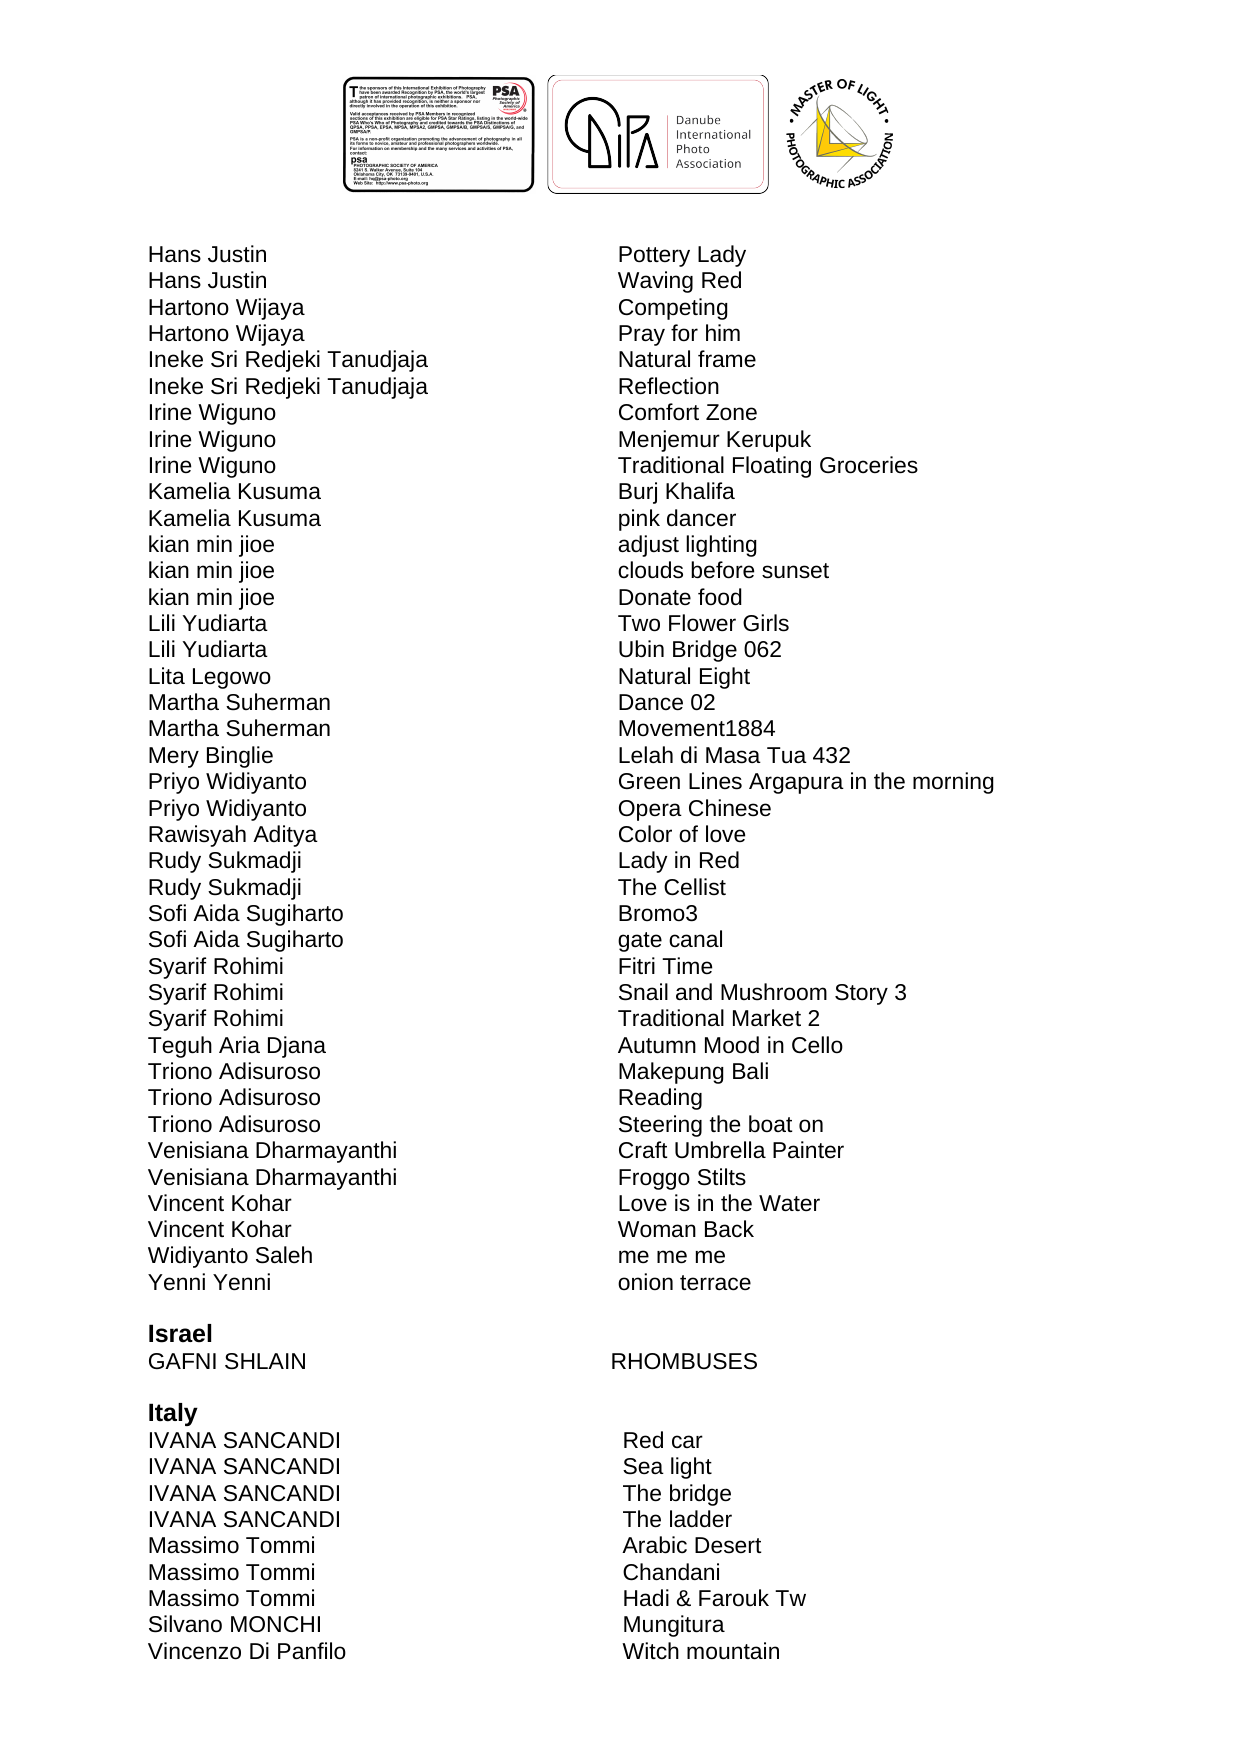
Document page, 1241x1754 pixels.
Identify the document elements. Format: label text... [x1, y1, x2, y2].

table_cell Hadi & Farouk Tw [623, 1585, 1092, 1611]
table_cell Hans Justin [148, 268, 618, 294]
table_cell Widiyanto Saleh [148, 1243, 618, 1269]
table_cell Pray for him [618, 320, 1092, 346]
table_cell Priyo Widiyanto [148, 795, 618, 821]
table_cell Natural Eight [618, 663, 1092, 689]
table_cell Steering the boat on [618, 1111, 1092, 1137]
table_cell Snail and Mushroom Story 3 [618, 979, 1092, 1005]
table_cell Lili Yudiarta [148, 610, 618, 636]
table_cell Kamelia Kusuma [148, 505, 618, 531]
table_cell Hartono Wijaya [148, 294, 618, 320]
table_cell Martha Suherman [148, 689, 618, 715]
table_cell Venisiana Dharmayanthi [148, 1164, 618, 1190]
table_cell Massimo Tommi [148, 1533, 622, 1559]
table_cell Priyo Widiyanto [148, 768, 618, 794]
table_cell Triono Adisuroso [148, 1058, 618, 1084]
table_cell Ubin Bridge 062 [618, 636, 1092, 663]
table_cell Reading [618, 1084, 1092, 1111]
table_header IVANA SANCANDI [148, 1427, 622, 1453]
table_cell gate canal [618, 926, 1092, 953]
table_cell Sea light [623, 1453, 1092, 1480]
table_cell Venisiana Dharmayanthi [148, 1137, 618, 1163]
table_cell Craft Umbrella Painter [618, 1137, 1092, 1163]
table_cell kian min jioe [148, 584, 618, 610]
table_cell Competing [618, 294, 1092, 320]
table_cell kian min jioe [148, 557, 618, 584]
table_cell Autumn Mood in Cello [618, 1032, 1092, 1058]
table_cell Yenni Yenni [148, 1269, 618, 1295]
table_cell Bromo3 [618, 900, 1092, 926]
picture [342, 75, 536, 194]
table_cell Dance 02 [618, 689, 1092, 715]
table_cell Sofi Aida Sugiharto [148, 926, 618, 953]
table_cell Color of love [618, 821, 1092, 847]
table_cell Irine Wiguno [148, 426, 618, 452]
picture [780, 75, 899, 194]
table_cell Syarif Rohimi [148, 1005, 618, 1032]
text Israel [148, 1319, 1092, 1348]
table_cell Opera Chinese [618, 795, 1092, 821]
table_cell Love is in the Water [618, 1190, 1092, 1216]
table_cell Donate food [618, 584, 1092, 610]
table_cell Traditional Market 2 [618, 1005, 1092, 1032]
table_cell onion terrace [618, 1269, 1092, 1295]
table_cell IVANA SANCANDI [148, 1506, 622, 1532]
table_cell Massimo Tommi [148, 1559, 622, 1585]
table_cell Irine Wiguno [148, 452, 618, 478]
table_cell clouds before sunset [618, 557, 1092, 584]
table_cell Kamelia Kusuma [148, 478, 618, 504]
table_cell IVANA SANCANDI [148, 1480, 622, 1506]
table_cell Makepung Bali [618, 1058, 1092, 1084]
table_cell Mery Binglie [148, 742, 618, 768]
table_cell adjust lighting [618, 531, 1092, 557]
table_cell Natural frame [618, 346, 1092, 373]
table_cell The bridge [623, 1480, 1092, 1506]
table_cell Teguh Aria Djana [148, 1032, 618, 1058]
table_cell Martha Suherman [148, 715, 618, 742]
table_cell The ladder [623, 1506, 1092, 1532]
table_cell Syarif Rohimi [148, 953, 618, 979]
table_cell Fitri Time [618, 953, 1092, 979]
table_cell Lelah di Masa Tua 432 [618, 742, 1092, 768]
table_cell Ineke Sri Redjeki Tanudjaja [148, 373, 618, 399]
table_cell Burj Khalifa [618, 478, 1092, 504]
text Italy [148, 1398, 1092, 1427]
table_cell Traditional Floating Groceries [618, 452, 1092, 478]
table_cell Lili Yudiarta [148, 636, 618, 663]
table_cell Ineke Sri Redjeki Tanudjaja [148, 346, 618, 373]
table_cell Reflection [618, 373, 1092, 399]
table_cell Witch mountain [623, 1638, 1092, 1664]
table_cell Hans Justin [148, 241, 618, 267]
table_cell Vincenzo Di Panfilo [148, 1638, 622, 1664]
table_cell Rudy Sukmadji [148, 874, 618, 900]
table_cell pink dancer [618, 505, 1092, 531]
table_cell Rudy Sukmadji [148, 847, 618, 873]
table_cell Triono Adisuroso [148, 1084, 618, 1111]
table_header RHOMBUSES [610, 1348, 1092, 1374]
table_cell The Cellist [618, 874, 1092, 900]
table_cell Woman Back [618, 1216, 1092, 1242]
table_header GAFNI SHLAIN [148, 1348, 610, 1374]
table_cell Irine Wiguno [148, 399, 618, 426]
table_cell Vincent Kohar [148, 1190, 618, 1216]
table_cell IVANA SANCANDI [148, 1453, 622, 1480]
table_cell kian min jioe [148, 531, 618, 557]
table_cell Comfort Zone [618, 399, 1092, 426]
table_cell Rawisyah Aditya [148, 821, 618, 847]
table_header Red car [623, 1427, 1092, 1453]
table_cell Massimo Tommi [148, 1585, 622, 1611]
table_cell Menjemur Kerupuk [618, 426, 1092, 452]
table_cell Green Lines Argapura in the morning [618, 768, 1092, 794]
picture [547, 75, 769, 194]
table_cell Movement1884 [618, 715, 1092, 742]
table_cell Arabic Desert [623, 1533, 1092, 1559]
table_cell Vincent Kohar [148, 1216, 618, 1242]
table_cell Lady in Red [618, 847, 1092, 873]
table_cell Mungitura [623, 1611, 1092, 1638]
table_cell Sofi Aida Sugiharto [148, 900, 618, 926]
table_cell Silvano MONCHI [148, 1611, 622, 1638]
table_cell Waving Red [618, 268, 1092, 294]
table_cell Chandani [623, 1559, 1092, 1585]
table_cell Triono Adisuroso [148, 1111, 618, 1137]
table_cell Lita Legowo [148, 663, 618, 689]
table_cell me me me [618, 1243, 1092, 1269]
table_cell Hartono Wijaya [148, 320, 618, 346]
table_cell Pottery Lady [618, 241, 1092, 267]
table_cell Froggo Stilts [618, 1164, 1092, 1190]
table_cell Two Flower Girls [618, 610, 1092, 636]
table_cell Syarif Rohimi [148, 979, 618, 1005]
